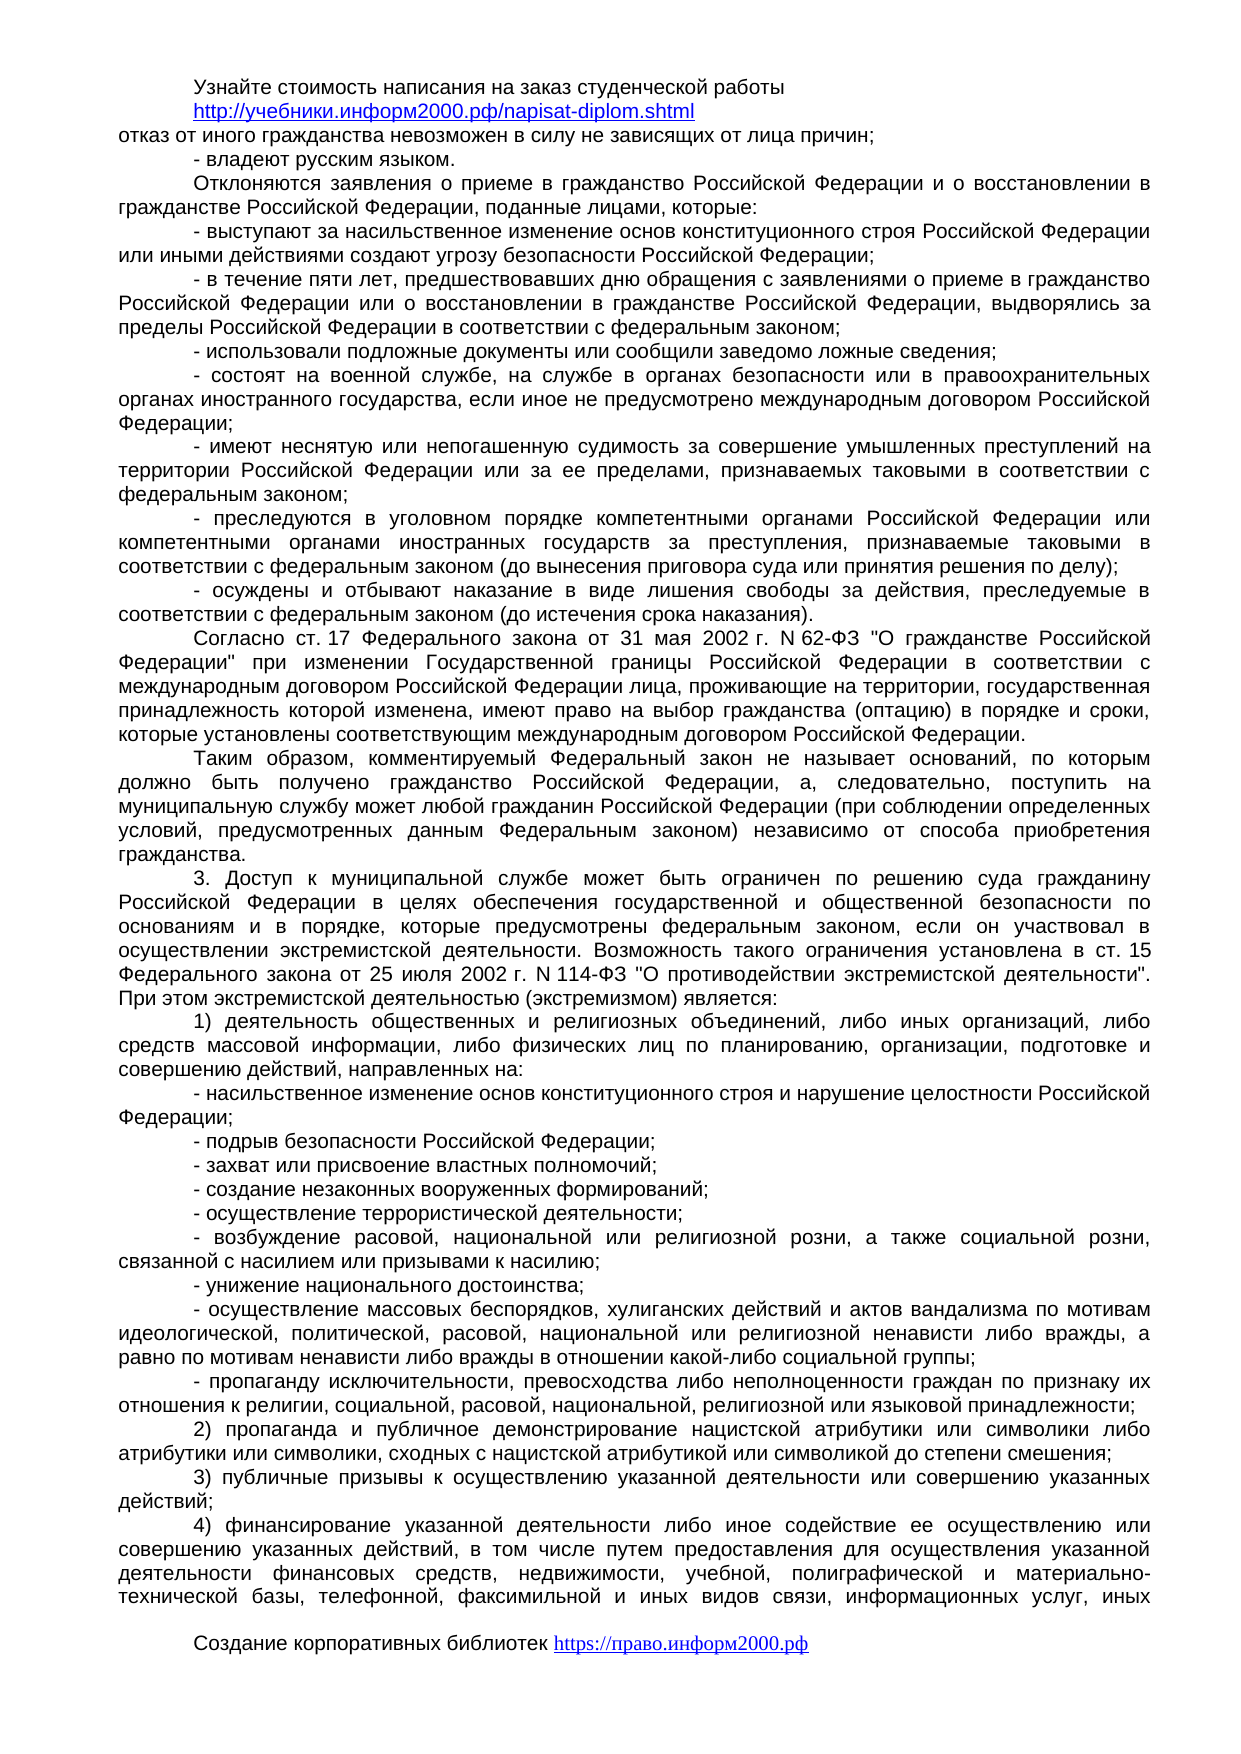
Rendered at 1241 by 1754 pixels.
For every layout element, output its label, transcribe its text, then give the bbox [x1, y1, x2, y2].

text - осуществление массовых беспорядков, хулиганских действий и актов вандализма по мотивам идеологической, политической, расовой, национальной или религиозной ненависти либо вражды, а равно по мотивам ненависти либо вражды в отношении какой-либо социальной группы; [118, 1297, 1152, 1369]
text 3) публичные призывы к осуществлению указанной деятельности или совершению указанных действий; [118, 1464, 1152, 1512]
text - в течение пяти лет, предшествовавших дню обращения с заявлениями о приеме в гражданство Российской Федерации или о восстановлении в гражданстве Российской Федерации, выдворялись за пределы Российской Федерации в соответствии с федеральным законом; [118, 267, 1152, 338]
text Отклоняются заявления о приеме в гражданство Российской Федерации и о восстановлении в гражданстве Российской Федерации, поданные лицами, которые: [118, 171, 1152, 219]
text - унижение национального достоинства; [118, 1273, 1152, 1297]
text - имеют неснятую или непогашенную судимость за совершение умышленных преступлений на территории Российской Федерации или за ее пределами, признаваемых таковыми в соответствии с федеральным законом; [118, 434, 1152, 506]
text - захват или присвоение властных полномочий; [118, 1153, 1152, 1177]
text - возбуждение расовой, национальной или религиозной розни, а также социальной розни, связанной с насилием или призывами к насилию; [118, 1225, 1152, 1273]
text - владеют русским языком. [118, 147, 1152, 171]
text - подрыв безопасности Российской Федерации; [118, 1129, 1152, 1153]
text - выступают за насильственное изменение основ конституционного строя Российской Федерации или иными действиями создают угрозу безопасности Российской Федерации; [118, 219, 1152, 267]
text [118, 123, 1152, 147]
text Таким образом, комментируемый Федеральный закон не называет оснований, по которым должно быть получено гражданство Российской Федерации, а, следовательно, поступить на муниципальную службу может любой гражданин Российской Федерации (при соблюдении определенных условий, предусмотренных данным Федеральным законом) независимо от способа приобретения гражданства. [118, 746, 1152, 866]
text - насильственное изменение основ конституционного строя и нарушение целостности Российской Федерации; [118, 1081, 1152, 1129]
text - осуществление террористической деятельности; [118, 1201, 1152, 1225]
text - пропаганду исключительности, превосходства либо неполноценности граждан по признаку их отношения к религии, социальной, расовой, национальной, религиозной или языковой принадлежности; [118, 1369, 1152, 1417]
text Согласно ст. 17 Федерального закона от 31 мая 2002 г. N 62-ФЗ "О гражданстве Российской Федерации" при изменении Государственной границы Российской Федерации в соответствии с международным договором Российской Федерации лица, проживающие на территории, государственная принадлежность которой изменена, имеют право на выбор гражданства (оптацию) в порядке и сроки, которые установлены соответствующим международным договором Российской Федерации. [118, 626, 1152, 746]
text - преследуются в уголовном порядке компетентными органами Российской Федерации или компетентными органами иностранных государств за преступления, признаваемые таковыми в соответствии с федеральным законом (до вынесения приговора суда или принятия решения по делу); [118, 506, 1152, 578]
text 3. Доступ к муниципальной службе может быть ограничен по решению суда гражданину Российской Федерации в целях обеспечения государственной и общественной безопасности по основаниям и в порядке, которые предусмотрены федеральным законом, если он участвовал в осуществлении экстремистской деятельности. Возможность такого ограничения установлена в ст. 15 Федерального закона от 25 июля 2002 г. N 114-ФЗ "О противодействии экстремистской деятельности". При этом экстремистской деятельностью (экстремизмом) является: [118, 866, 1152, 1009]
text - использовали подложные документы или сообщили заведомо ложные сведения; [118, 338, 1152, 362]
text - состоят на военной службе, на службе в органах безопасности или в правоохранительных органах иностранного государства, если иное не предусмотрено международным договором Российской Федерации; [118, 362, 1152, 434]
text 1) деятельность общественных и религиозных объединений, либо иных организаций, либо средств массовой информации, либо физических лиц по планированию, организации, подготовке и совершению действий, направленных на: [118, 1009, 1152, 1081]
text 2) пропаганда и публичное демонстрирование нацистской атрибутики или символики либо атрибутики или символики, сходных с нацистской атрибутикой или символикой до степени смешения; [118, 1417, 1152, 1464]
text - осуждены и отбывают наказание в виде лишения свободы за действия, преследуемые в соответствии с федеральным законом (до истечения срока наказания). [118, 578, 1152, 626]
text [118, 1512, 1152, 1608]
text - создание незаконных вооруженных формирований; [118, 1177, 1152, 1201]
